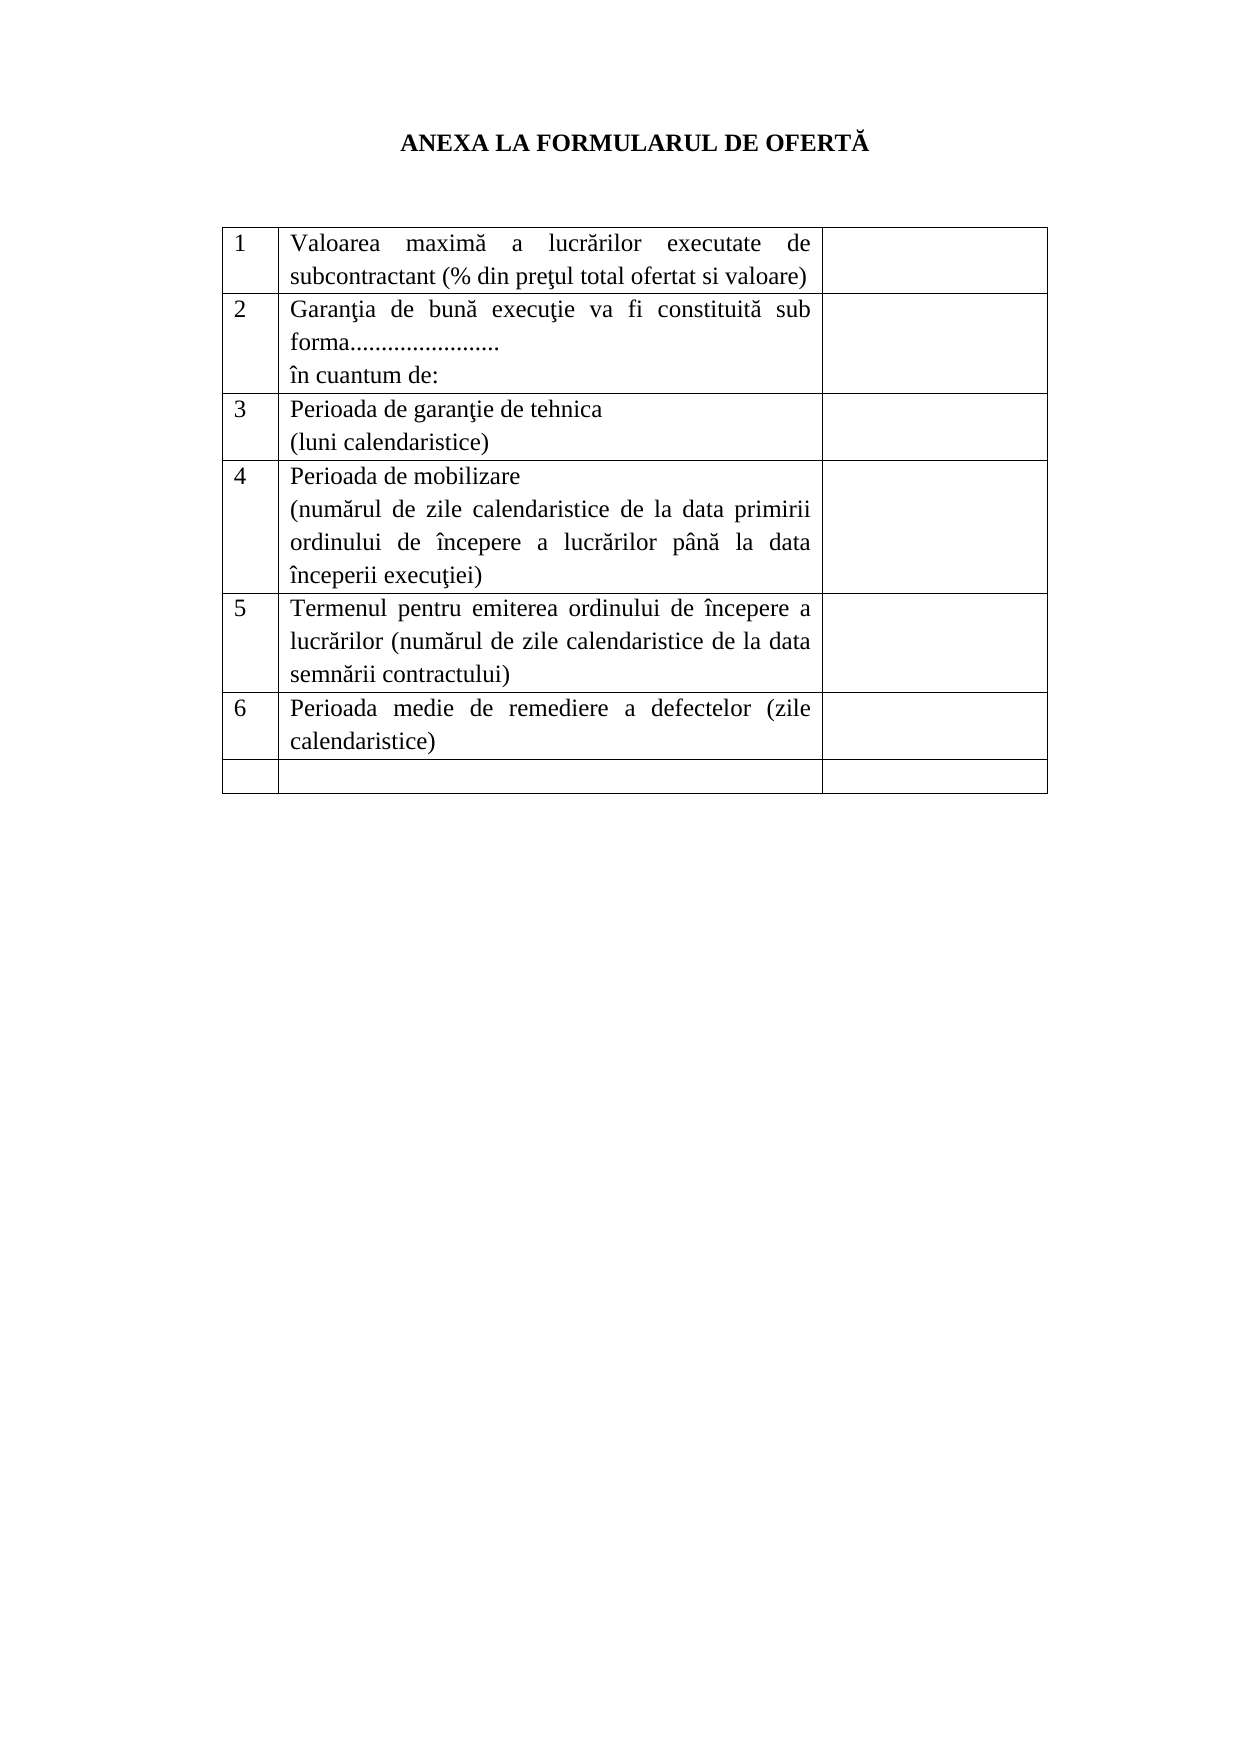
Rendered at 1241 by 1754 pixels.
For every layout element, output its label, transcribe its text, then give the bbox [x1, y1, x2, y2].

table_cell Perioada de mobilizare (numărul de zile calendaristice de la data primirii ordinului de începere a lucrărilor până la data începerii execuţiei) [279, 461, 822, 592]
table_cell 2 [223, 294, 278, 393]
table_cell [823, 461, 1047, 592]
table_cell Garanţia de bună execuţie va fi constituită sub forma........................ în cuantum de: [279, 294, 822, 393]
table_cell Perioada medie de remediere a defectelor (zile calendaristice) [279, 693, 822, 759]
table_header 1 [223, 228, 278, 293]
table_cell [823, 693, 1047, 759]
table_cell Perioada de garanţie de tehnica (luni calendaristice) [279, 394, 822, 460]
table_cell 3 [223, 394, 278, 460]
table_cell [223, 760, 278, 793]
table_cell 4 [223, 461, 278, 592]
text ANEXA LA FORMULARUL DE OFERTĂ [118, 128, 1152, 156]
table_cell [823, 294, 1047, 393]
table_cell 6 [223, 693, 278, 759]
table_header Valoarea maximă a lucrărilor executate de subcontractant (% din preţul total ofertat si valoare) [279, 228, 822, 293]
table_cell [823, 394, 1047, 460]
table_cell [823, 594, 1047, 692]
table_cell [823, 760, 1047, 793]
table_cell 5 [223, 594, 278, 692]
table_header [823, 228, 1047, 293]
table_cell [279, 760, 822, 793]
table_cell Termenul pentru emiterea ordinului de începere a lucrărilor (numărul de zile calendaristice de la data semnării contractului) [279, 594, 822, 692]
